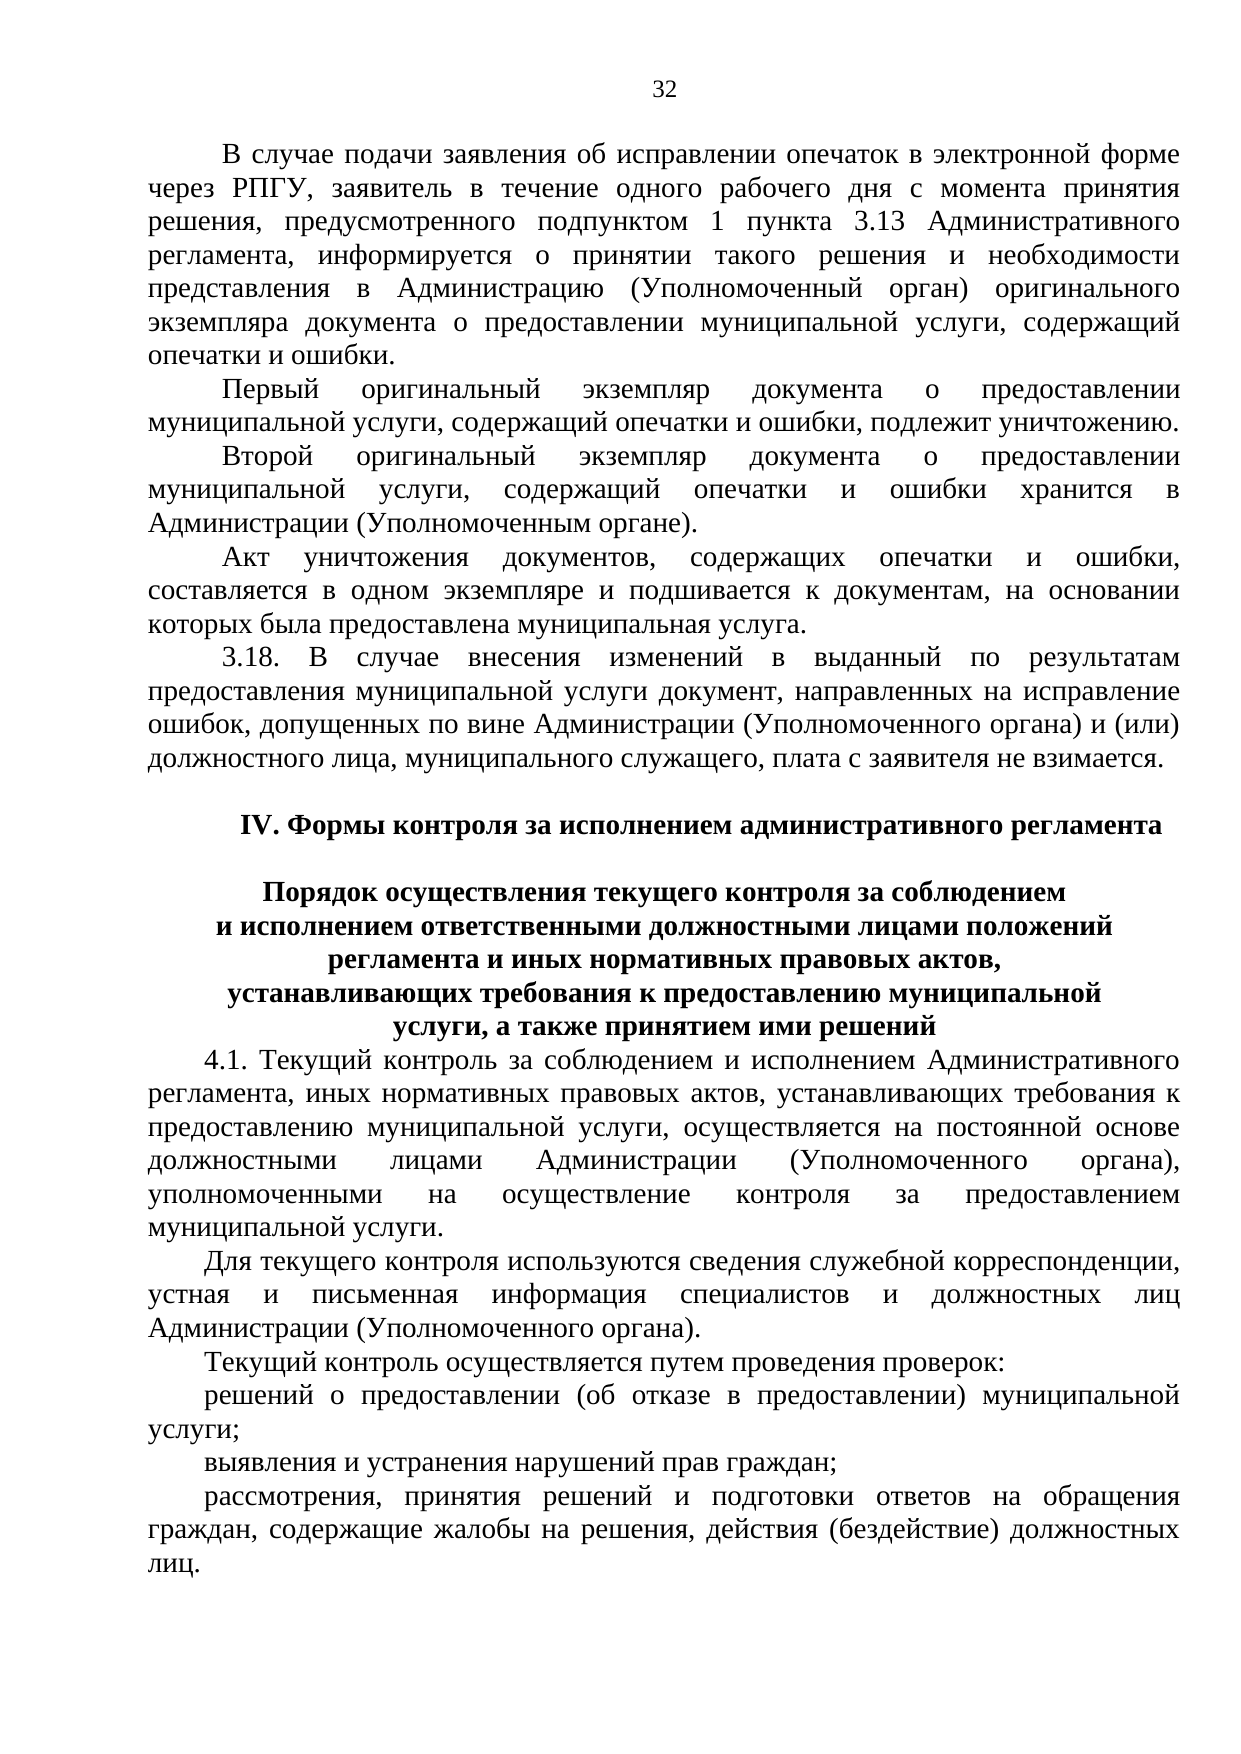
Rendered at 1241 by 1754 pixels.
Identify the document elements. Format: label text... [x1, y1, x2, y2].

text рассмотрения, принятия решений и подготовки ответов на обращения граждан, содержащие жалобы на решения, действия (бездействие) должностных лиц. [148, 1478, 1181, 1578]
text выявления и устранения нарушений прав граждан; [148, 1444, 1181, 1478]
text IV. Формы контроля за исполнением административного регламента [148, 807, 1181, 841]
text и исполнением ответственными должностными лицами положений [148, 908, 1181, 941]
text Второй оригинальный экземпляр документа о предоставлении муниципальной услуги, содержащий опечатки и ошибки хранится в Администрации (Уполномоченным органе). [148, 438, 1181, 539]
text Для текущего контроля используются сведения служебной корреспонденции, устная и письменная информация специалистов и должностных лиц Администрации (Уполномоченного органа). [148, 1243, 1181, 1344]
text решений о предоставлении (об отказе в предоставлении) муниципальной услуги; [148, 1377, 1181, 1444]
text Акт уничтожения документов, содержащих опечатки и ошибки, составляется в одном экземпляре и подшивается к документам, на основании которых была предоставлена муниципальная услуга. [148, 539, 1181, 639]
text 4.1. Текущий контроль за соблюдением и исполнением Административного регламента, иных нормативных правовых актов, устанавливающих требования к предоставлению муниципальной услуги, осуществляется на постоянной основе должностными лицами Администрации (Уполномоченного органа), уполномоченными на осуществление контроля за предоставлением муниципальной услуги. [148, 1042, 1181, 1243]
text 3.18. В случае внесения изменений в выданный по результатам предоставления муниципальной услуги документ, направленных на исправление ошибок, допущенных по вине Администрации (Уполномоченного органа) и (или) должностного лица, муниципального служащего, плата с заявителя не взимается. [148, 639, 1181, 773]
text Первый оригинальный экземпляр документа о предоставлении муниципальной услуги, содержащий опечатки и ошибки, подлежит уничтожению. [148, 371, 1181, 438]
text В случае подачи заявления об исправлении опечаток в электронной форме через РПГУ, заявитель в течение одного рабочего дня с момента принятия решения, предусмотренного подпунктом 1 пункта 3.13 Административного регламента, информируется о принятии такого решения и необходимости представления в Администрацию (Уполномоченный орган) оригинального экземпляра документа о предоставлении муниципальной услуги, содержащий опечатки и ошибки. [148, 136, 1181, 371]
text регламента и иных нормативных правовых актов, [148, 941, 1181, 975]
text услуги, а также принятием ими решений [148, 1008, 1181, 1042]
text устанавливающих требования к предоставлению муниципальной [148, 975, 1181, 1008]
text Текущий контроль осуществляется путем проведения проверок: [148, 1344, 1181, 1377]
text Порядок осуществления текущего контроля за соблюдением [148, 874, 1181, 908]
